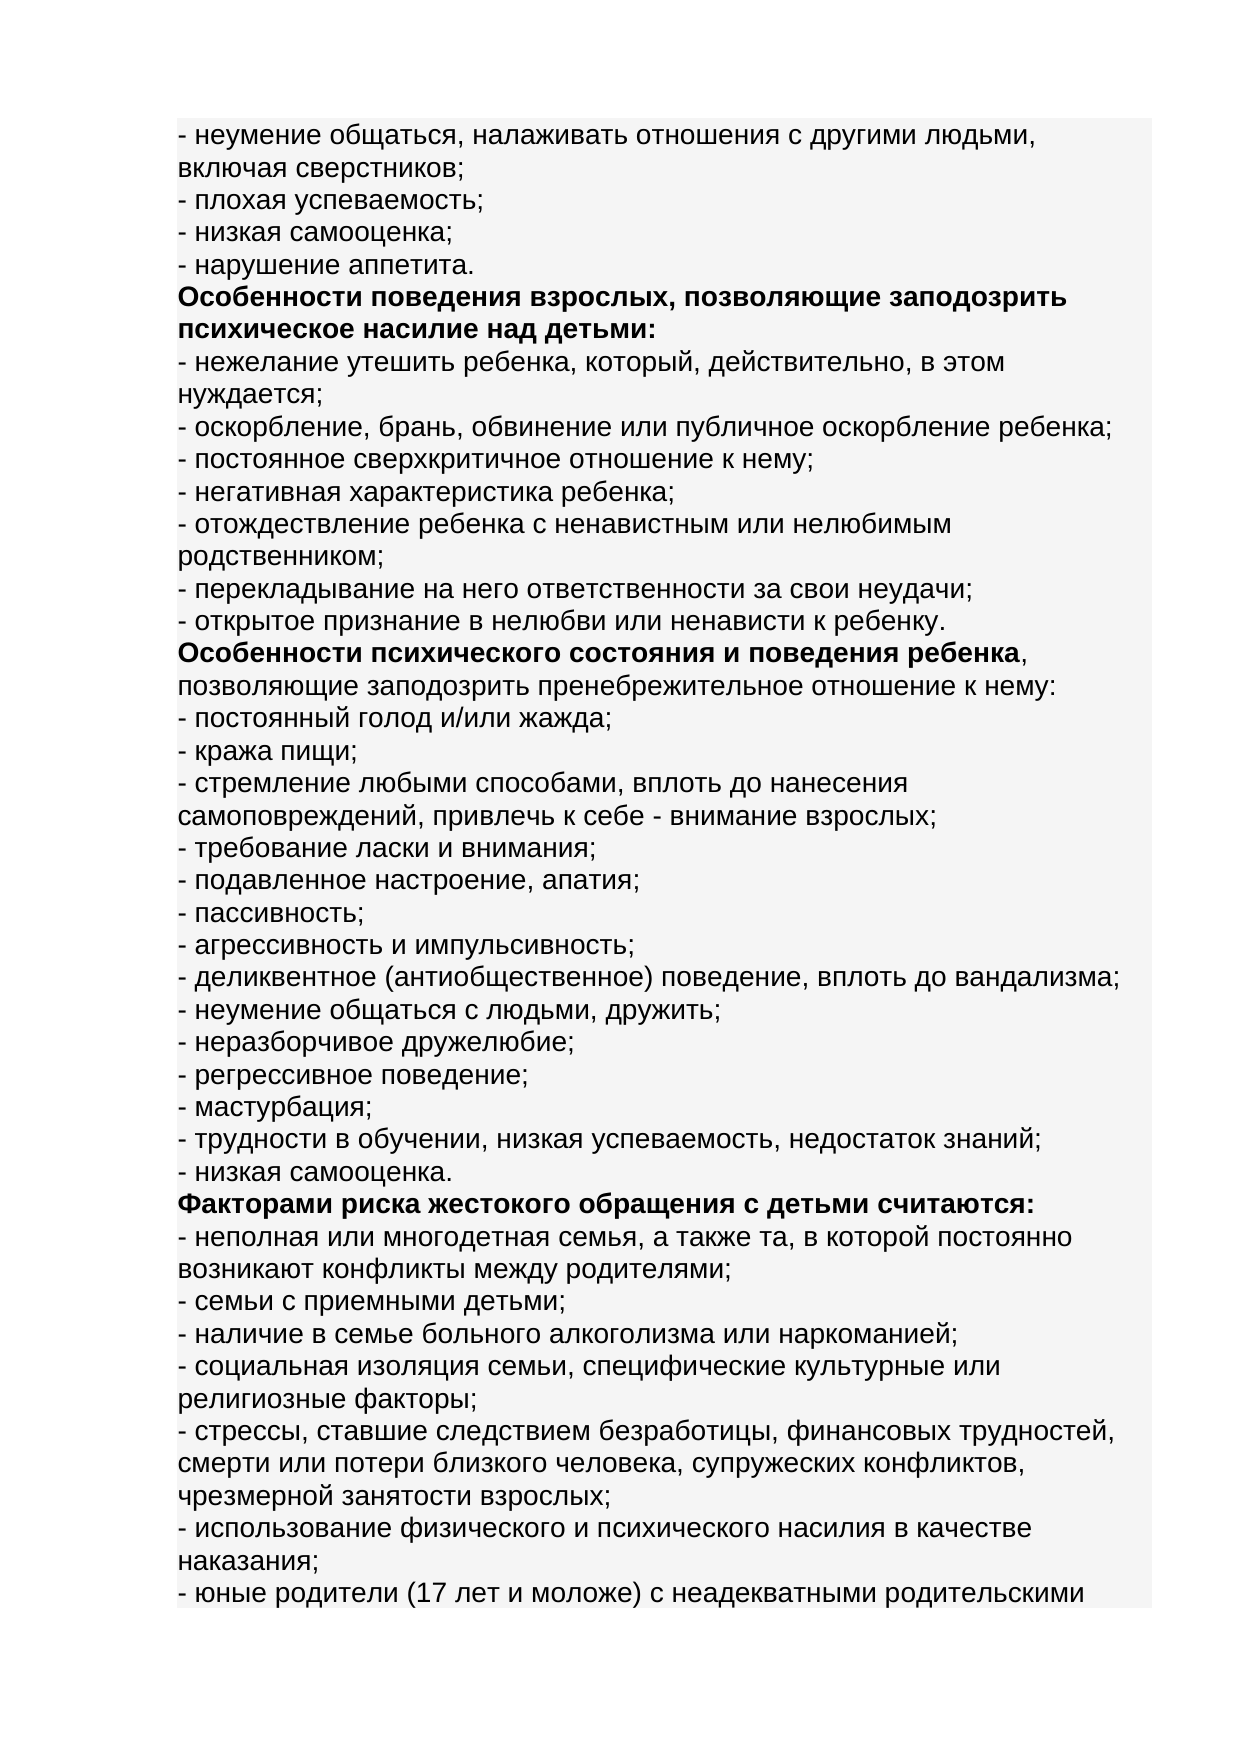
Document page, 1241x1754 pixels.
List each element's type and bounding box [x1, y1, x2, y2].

text [177, 118, 1152, 1608]
